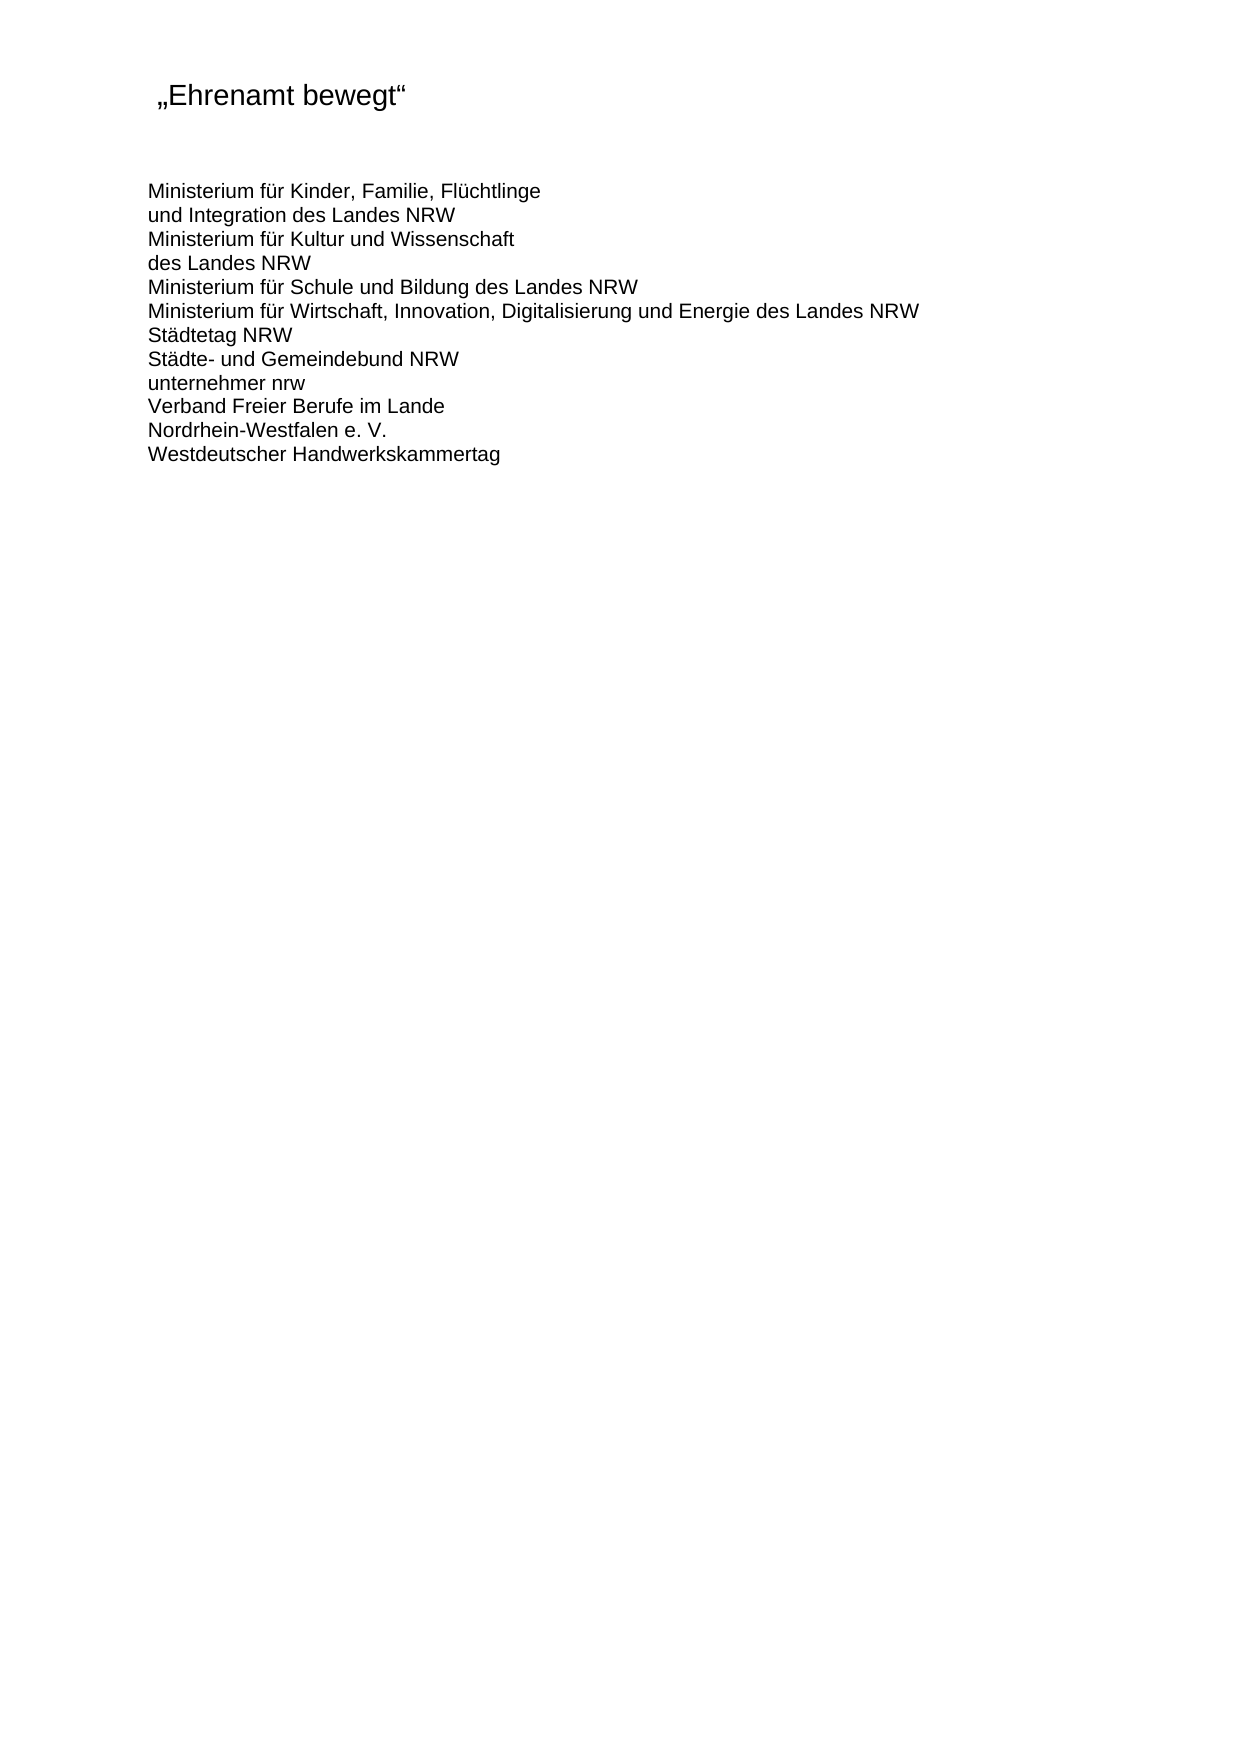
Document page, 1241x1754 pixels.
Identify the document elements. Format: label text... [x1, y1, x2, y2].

text und Integration des Landes NRW [148, 203, 1093, 227]
text Ministerium für Schule und Bildung des Landes NRW [148, 274, 1093, 298]
text Städte- und Gemeindebund NRW [148, 346, 1093, 370]
text des Landes NRW [148, 251, 1093, 274]
text Ministerium für Kinder, Familie, Flüchtlinge [148, 179, 1093, 203]
text Nordrhein-Westfalen e. V. [148, 418, 1093, 442]
text Ministerium für Kultur und Wissenschaft [148, 227, 1093, 251]
text Verband Freier Berufe im Lande [148, 394, 1093, 418]
text unternehmer nrw [148, 370, 1093, 394]
text Westdeutscher Handwerkskammertag [148, 442, 1093, 466]
text Städtetag NRW [148, 322, 1093, 346]
text Ministerium für Wirtschaft, Innovation, Digitalisierung und Energie des Landes NRW [148, 298, 1093, 322]
